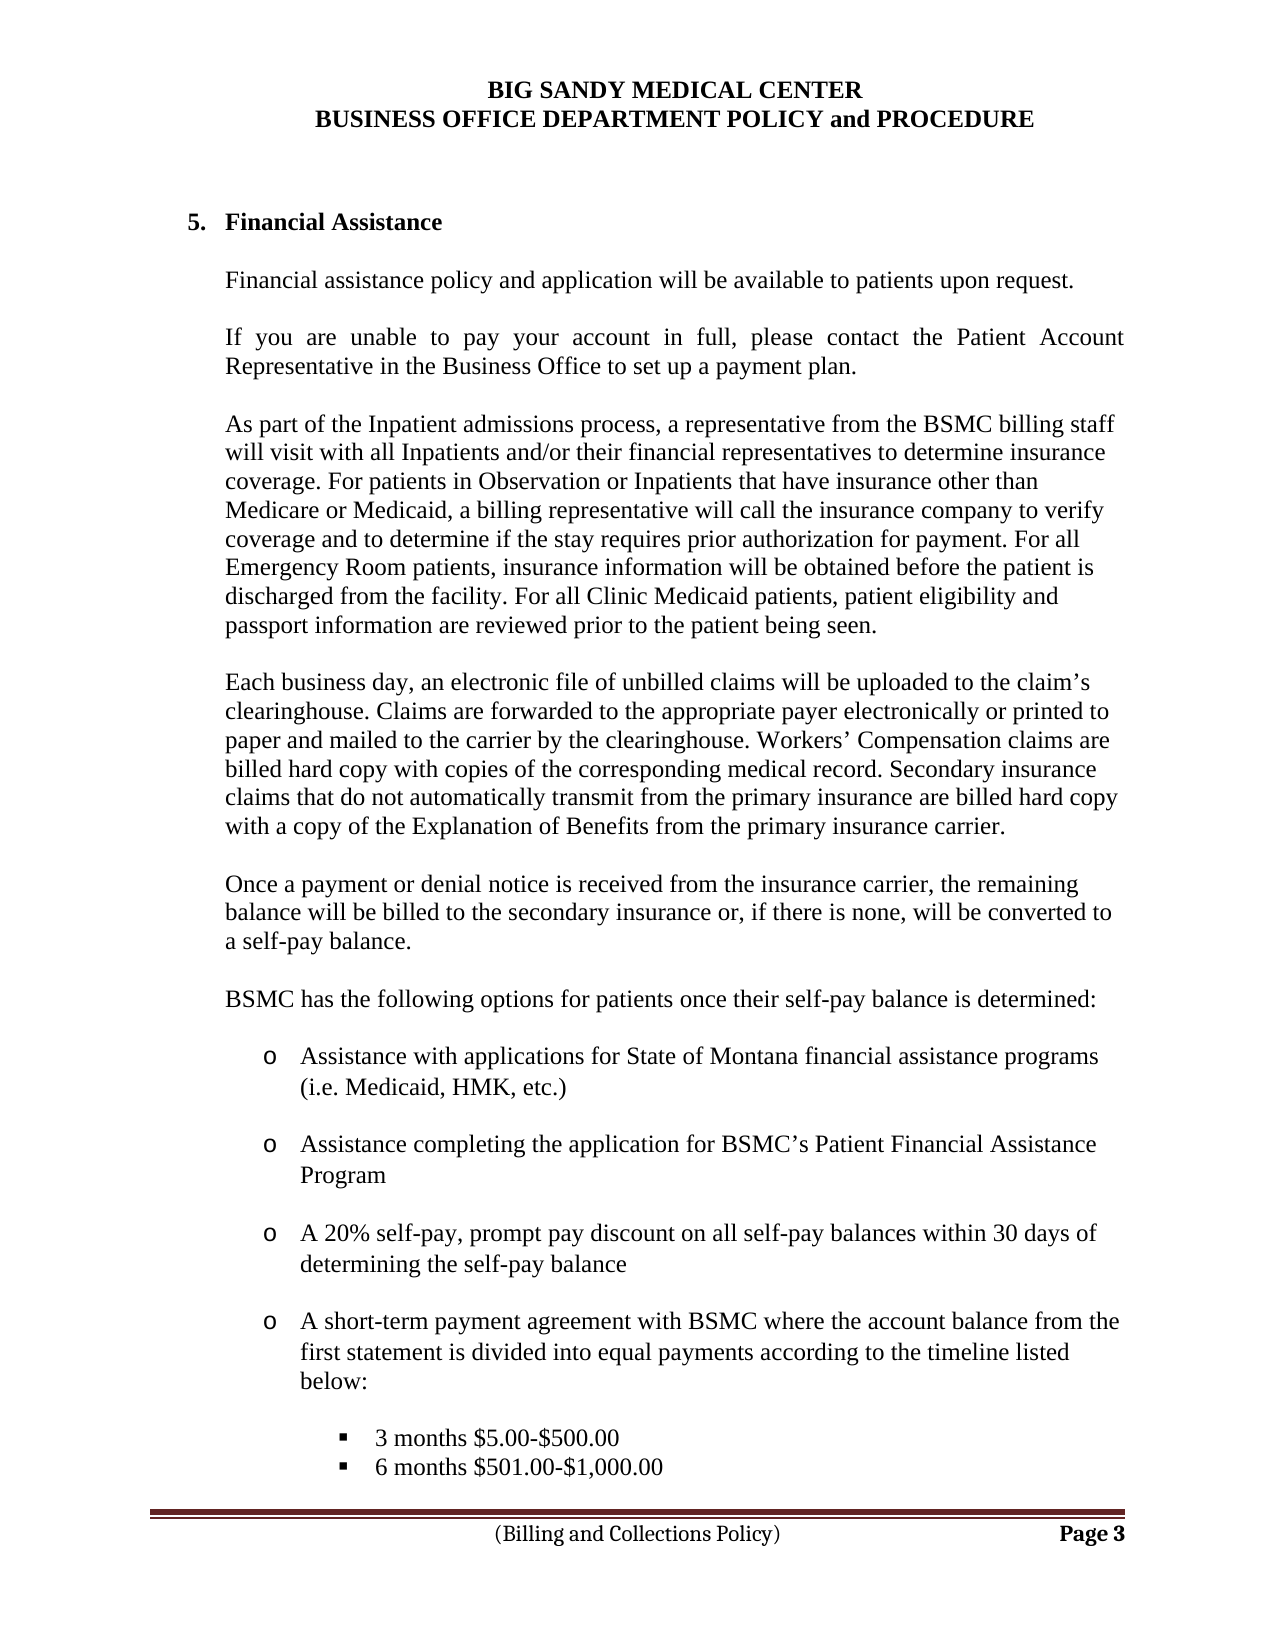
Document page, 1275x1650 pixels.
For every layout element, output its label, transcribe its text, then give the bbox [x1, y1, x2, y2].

list Each business day, an electronic file of unbilled claims will be uploaded to the claim’s clearinghouse. Claims are forwarded to the appropriate payer electronically or printed to paper and mailed to the carrier by the clearinghouse. Workers’ Compensation claims are billed hard copy with copies of the corresponding medical record. Secondary insurance claims that do not automatically transmit from the primary insurance are billed hard copy with a copy of the Explanation of Benefits from the primary insurance carrier. [225, 667, 1125, 840]
list BSMC has the following options for patients once their self-pay balance is determined: [225, 984, 1125, 1012]
list A 20% self-pay, prompt pay discount on all self-pay balances within 30 days of determining the self-pay balance [262, 1218, 1125, 1277]
list Assistance with applications for State of Montana financial assistance programs (i.e. Medicaid, HMK, etc.) [262, 1041, 1125, 1101]
list As part of the Inpatient admissions process, a representative from the BSMC billing staff will visit with all Inpatients and/or their financial representatives to determine insurance coverage. For patients in Observation or Inpatients that have insurance other than Medicare or Medicaid, a billing representative will call the insurance company to verify coverage and to determine if the stay requires prior authorization for payment. For all Emergency Room patients, insurance information will be obtained before the patient is discharged from the facility. For all Clinic Medicaid patients, patient eligibility and passport information are reviewed prior to the patient being seen. [225, 409, 1125, 639]
list Once a payment or denial notice is received from the insurance carrier, the remaining balance will be billed to the secondary insurance or, if there is none, will be converted to a self-pay balance. [225, 869, 1125, 955]
list If you are unable to pay your account in full, please contact the Patient Account Representative in the Business Office to set up a payment plan. [225, 322, 1125, 380]
list Financial Assistance [187, 207, 1125, 236]
list Financial assistance policy and application will be available to patients upon request. [225, 265, 1125, 294]
list 6 months $501.00-$1,000.00 [337, 1452, 1125, 1481]
list Assistance completing the application for BSMC’s Patient Financial Assistance Program [262, 1129, 1125, 1189]
list A short-term payment agreement with BSMC where the account balance from the first statement is divided into equal payments according to the timeline listed below: [262, 1306, 1125, 1394]
list 3 months $5.00-$500.00 [337, 1423, 1125, 1452]
